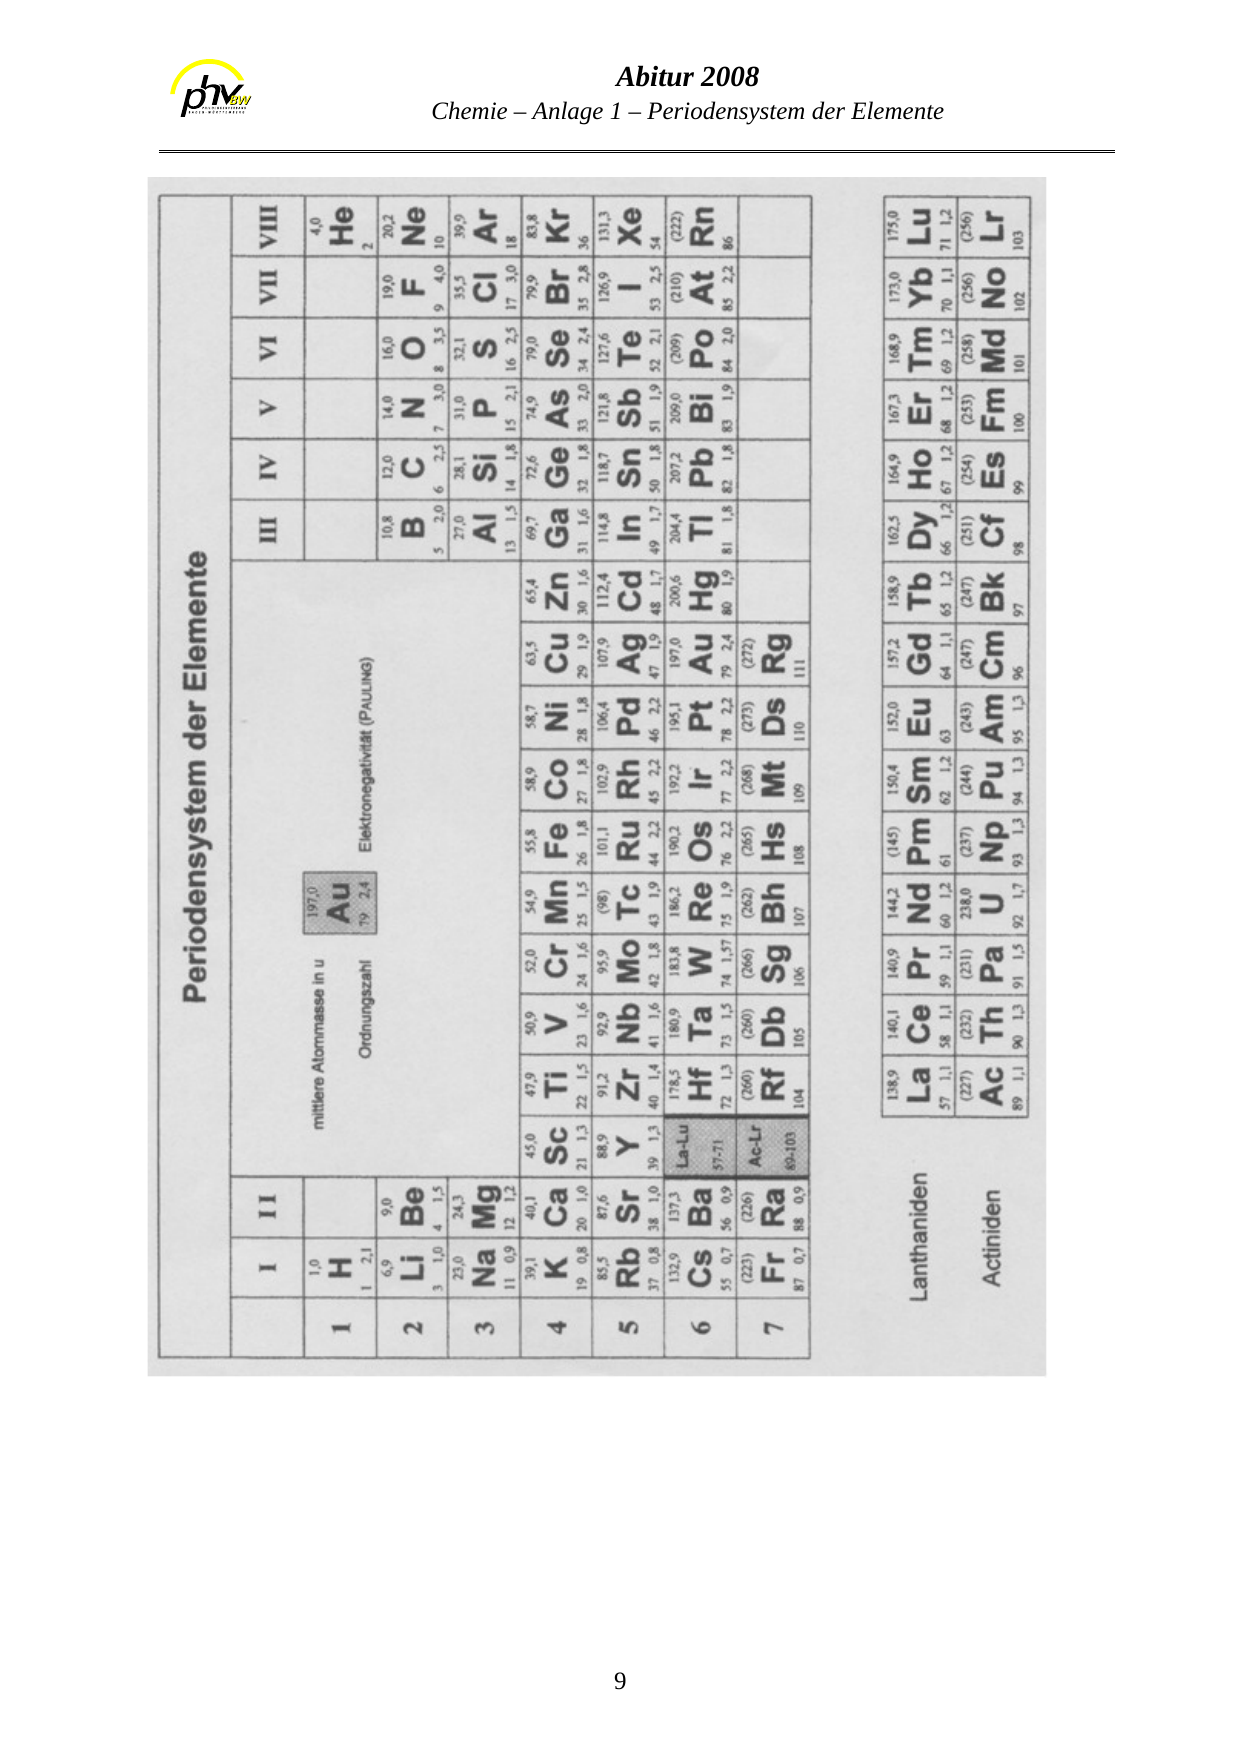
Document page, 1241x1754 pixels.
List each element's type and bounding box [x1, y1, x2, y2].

picture [147, 177, 1048, 1378]
